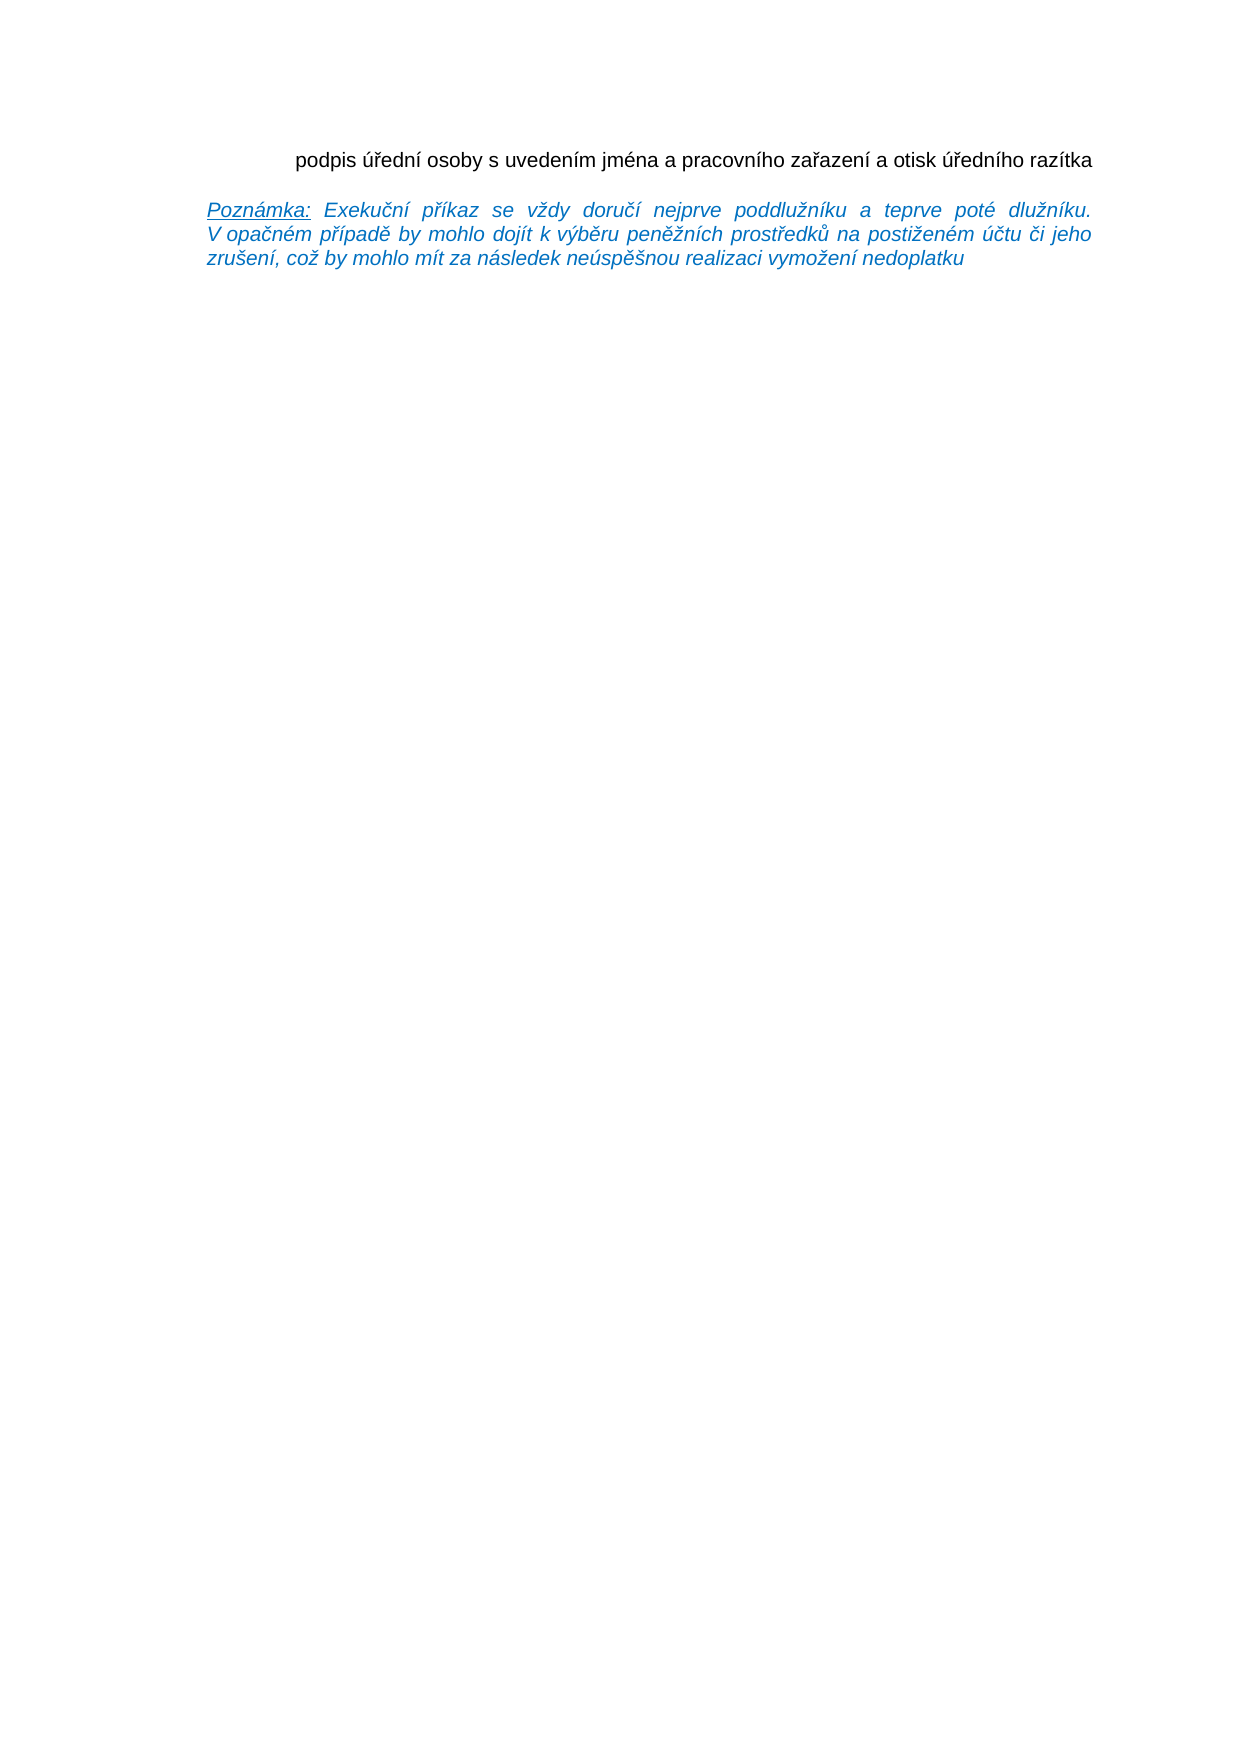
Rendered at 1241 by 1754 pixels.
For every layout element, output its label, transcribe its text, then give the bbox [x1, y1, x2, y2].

text podpis úřední osoby s uvedením jména a pracovního zařazení a otisk úředního razítka [148, 148, 1093, 172]
text Poznámka: Exekuční příkaz se vždy doručí nejprve poddlužníku a teprve poté dlužníku. V opačném případě by mohlo dojít k výběru peněžních prostředků na postiženém účtu či jeho zrušení, což by mohlo mít za následek neúspěšnou realizaci vymožení nedoplatku [207, 198, 1093, 270]
